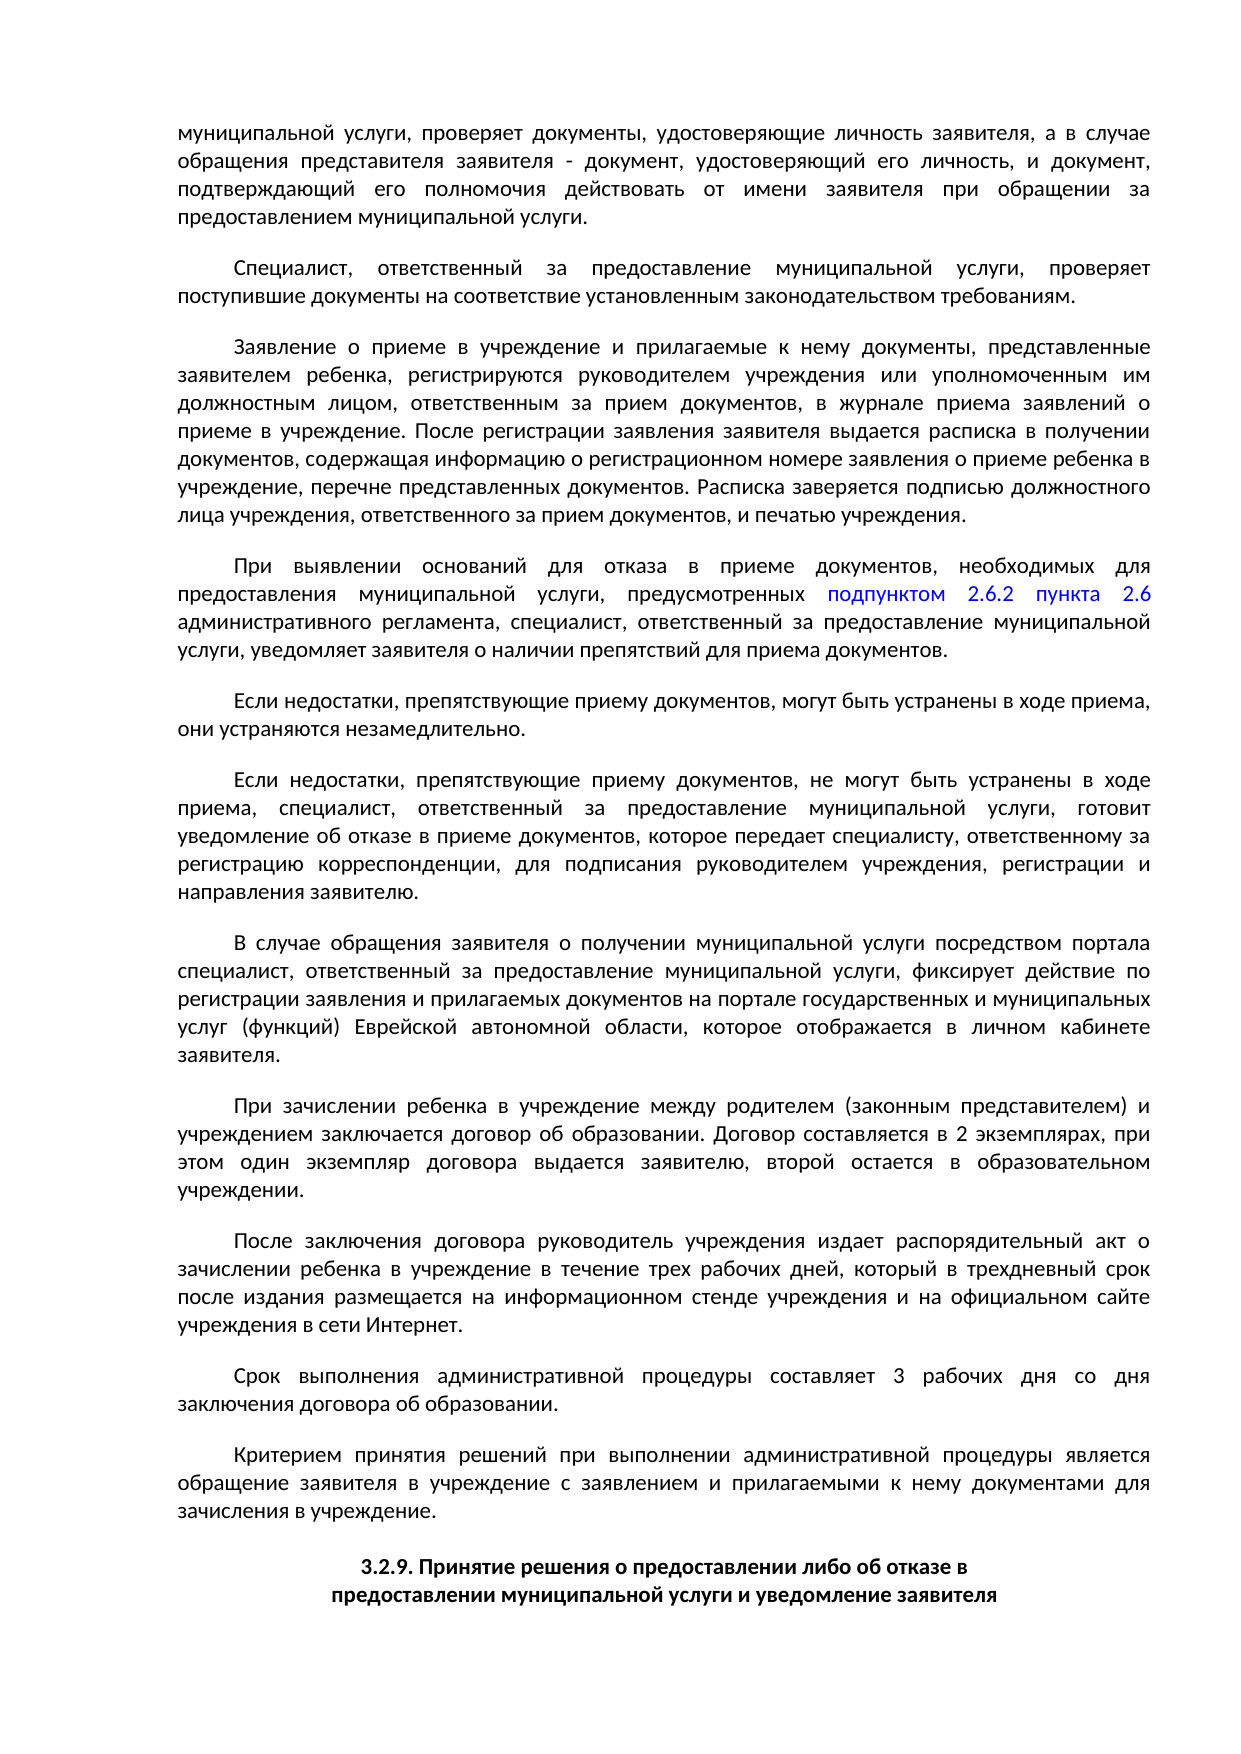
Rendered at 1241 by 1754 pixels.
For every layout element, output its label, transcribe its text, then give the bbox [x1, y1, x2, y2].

title предоставлении муниципальной услуги и уведомление заявителя [177, 1580, 1152, 1608]
title 3.2.9. Принятие решения о предоставлении либо об отказе в [177, 1552, 1152, 1580]
text Если недостатки, препятствующие приему документов, могут быть устранены в ходе приема, они устраняются незамедлительно. [177, 686, 1152, 742]
text При выявлении оснований для отказа в приеме документов, необходимых для предоставления муниципальной услуги, предусмотренных подпунктом 2.6.2 пункта 2.6 административного регламента, специалист, ответственный за предоставление муниципальной услуги, уведомляет заявителя о наличии препятствий для приема документов. [177, 551, 1152, 663]
text После заключения договора руководитель учреждения издает распорядительный акт о зачислении ребенка в учреждение в течение трех рабочих дней, который в трехдневный срок после издания размещается на информационном стенде учреждения и на официальном сайте учреждения в сети Интернет. [177, 1226, 1152, 1338]
text В случае обращения заявителя о получении муниципальной услуги посредством портала специалист, ответственный за предоставление муниципальной услуги, фиксирует действие по регистрации заявления и прилагаемых документов на портале государственных и муниципальных услуг (функций) Еврейской автономной области, которое отображается в личном кабинете заявителя. [177, 928, 1152, 1068]
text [177, 118, 1152, 230]
text Заявление о приеме в учреждение и прилагаемые к нему документы, представленные заявителем ребенка, регистрируются руководителем учреждения или уполномоченным им должностным лицом, ответственным за прием документов, в журнале приема заявлений о приеме в учреждение. После регистрации заявления заявителя выдается расписка в получении документов, содержащая информацию о регистрационном номере заявления о приеме ребенка в учреждение, перечне представленных документов. Расписка заверяется подписью должностного лица учреждения, ответственного за прием документов, и печатью учреждения. [177, 332, 1152, 528]
text Критерием принятия решений при выполнении административной процедуры является обращение заявителя в учреждение с заявлением и прилагаемыми к нему документами для зачисления в учреждение. [177, 1440, 1152, 1524]
text При зачислении ребенка в учреждение между родителем (законным представителем) и учреждением заключается договор об образовании. Договор составляется в 2 экземплярах, при этом один экземпляр договора выдается заявителю, второй остается в образовательном учреждении. [177, 1091, 1152, 1203]
text Специалист, ответственный за предоставление муниципальной услуги, проверяет поступившие документы на соответствие установленным законодательством требованиям. [177, 253, 1152, 309]
text Срок выполнения административной процедуры составляет 3 рабочих дня со дня заключения договора об образовании. [177, 1361, 1152, 1417]
text Если недостатки, препятствующие приему документов, не могут быть устранены в ходе приема, специалист, ответственный за предоставление муниципальной услуги, готовит уведомление об отказе в приеме документов, которое передает специалисту, ответственному за регистрацию корреспонденции, для подписания руководителем учреждения, регистрации и направления заявителю. [177, 765, 1152, 905]
